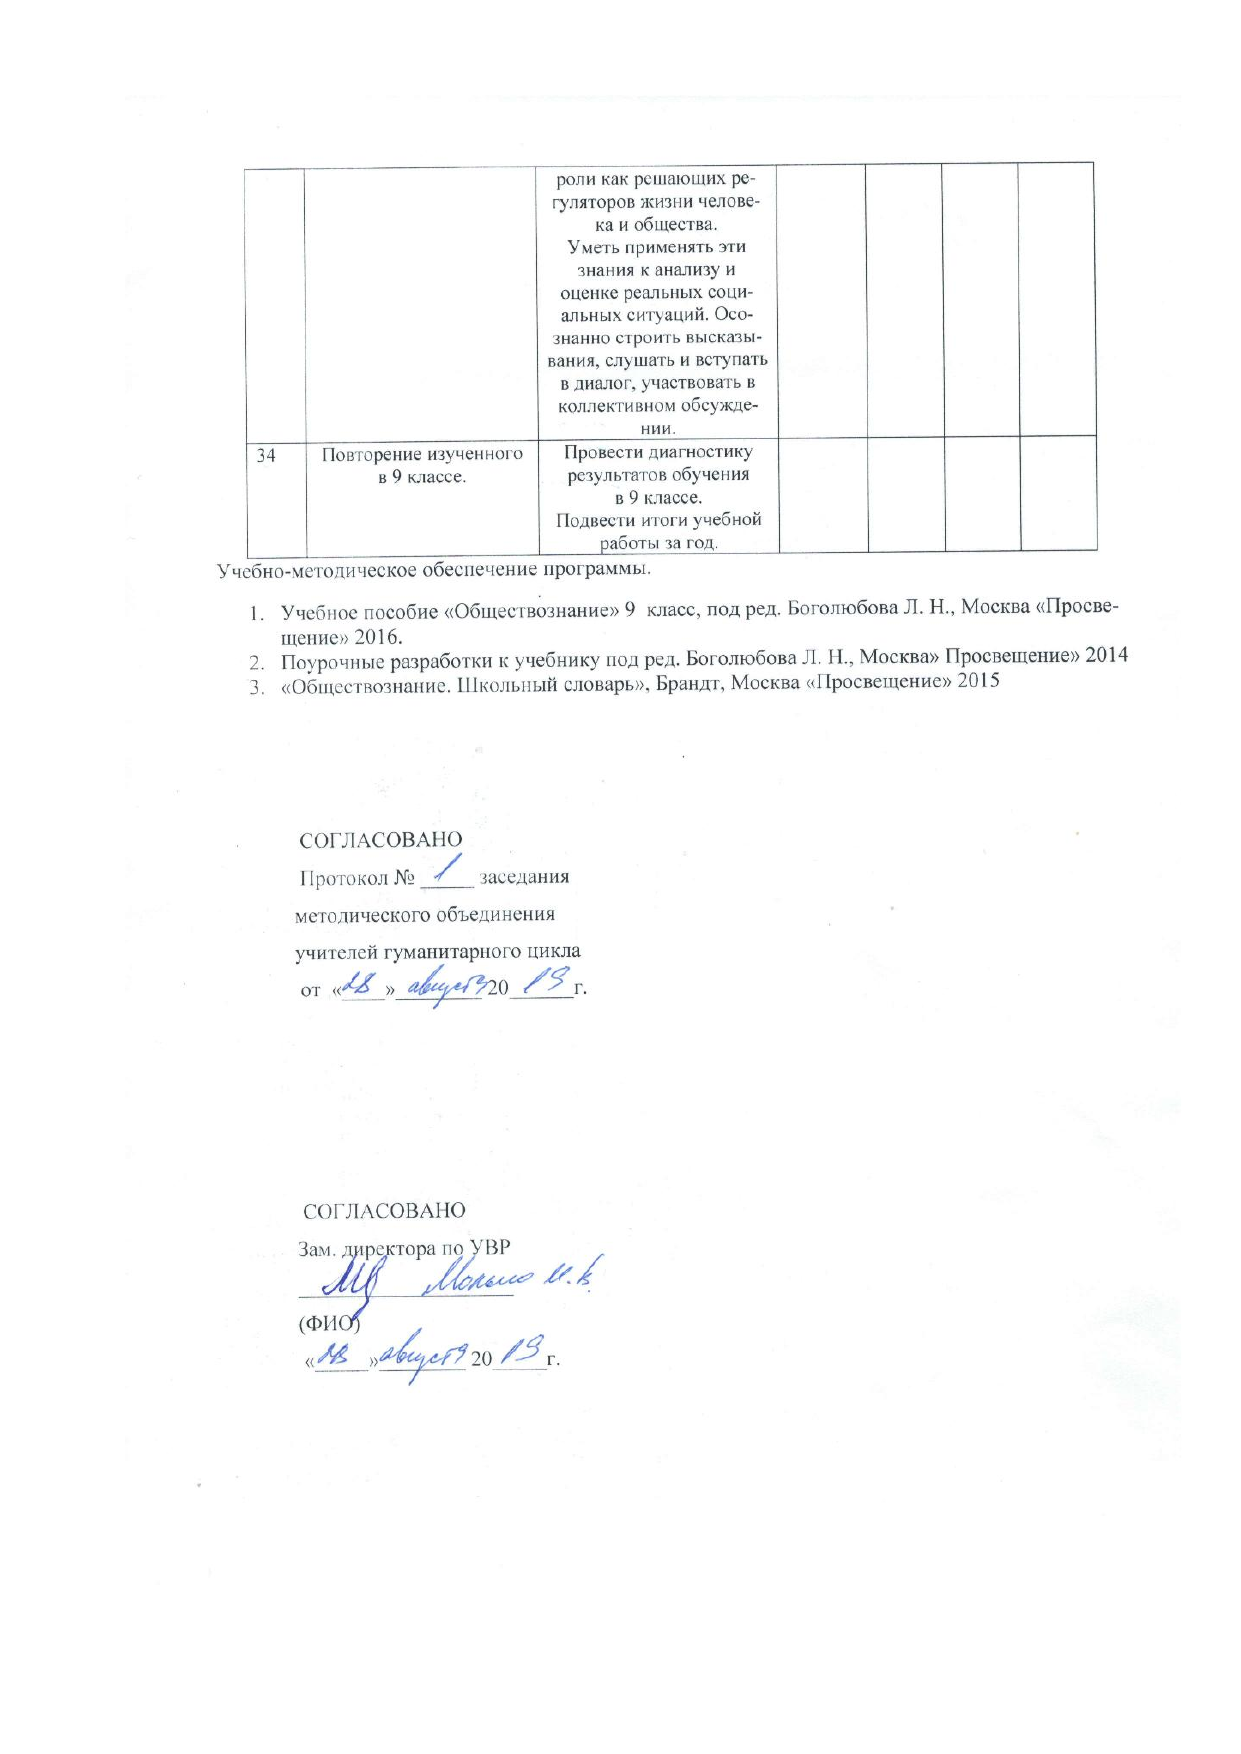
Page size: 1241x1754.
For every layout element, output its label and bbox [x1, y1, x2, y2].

picture [118, 88, 1182, 1593]
